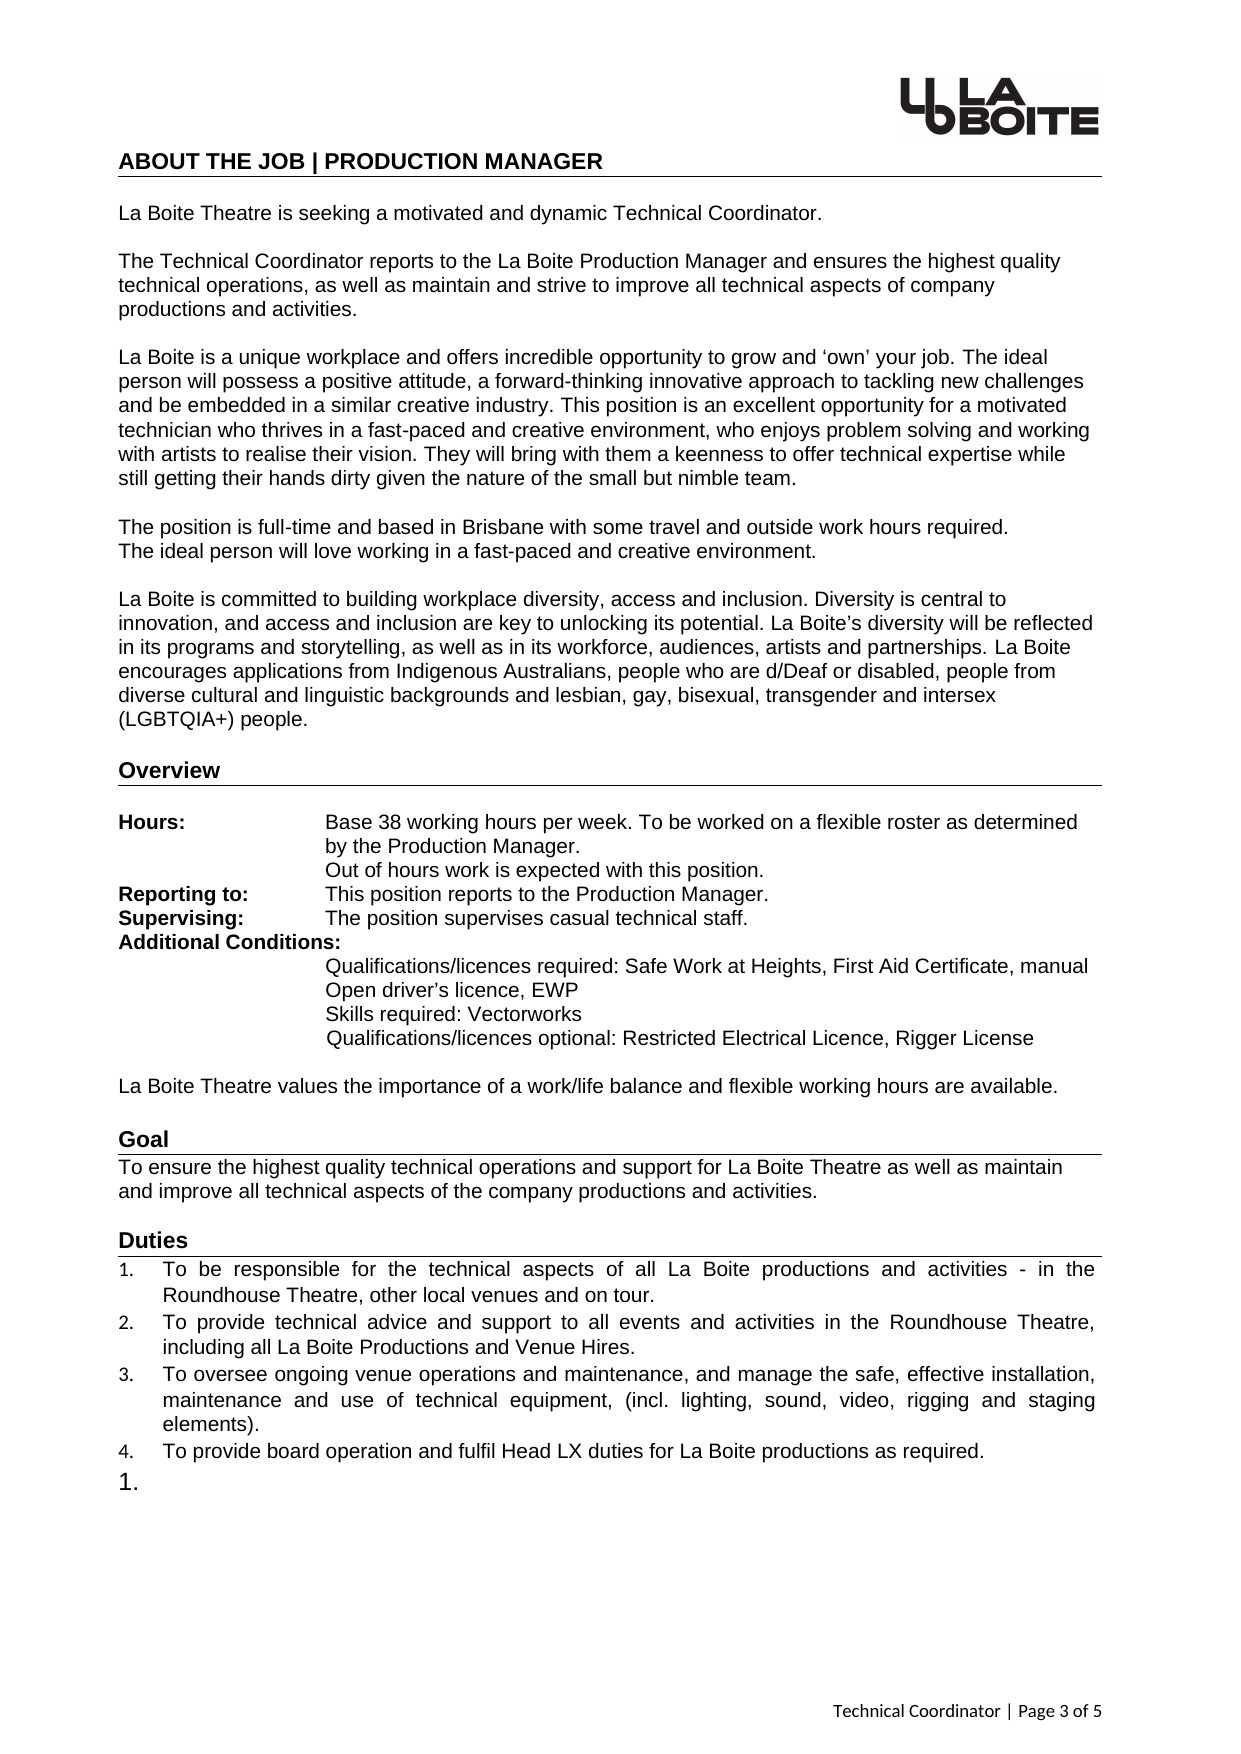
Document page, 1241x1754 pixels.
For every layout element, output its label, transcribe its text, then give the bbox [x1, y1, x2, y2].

text Qualifications/licences optional: Restricted Electrical Licence, Rigger License [326, 1026, 1097, 1050]
text ABOUT THE JOB | PRODUCTION MANAGER [118, 148, 1102, 176]
list To oversee ongoing venue operations and maintenance, and manage the safe, effective installation, maintenance and use of technical equipment, (incl. lighting, sound, video, rigging and staging elements). [118, 1362, 1097, 1436]
text La Boite is a unique workplace and offers incredible opportunity to grow and ‘own’ your job. The ideal person will possess a positive attitude, a forward-thinking innovative approach to tackling new challenges and be embedded in a similar creative industry. This position is an excellent opportunity for a motivated technician who thrives in a fast‐paced and creative environment, who enjoys problem solving and working with artists to realise their vision. They will bring with them a keenness to offer technical expertise while still getting their hands dirty given the nature of the small but nimble team. [118, 345, 1102, 490]
text La Boite is committed to building workplace diversity, access and inclusion. Diversity is central to innovation, and access and inclusion are key to unlocking its potential. La Boite’s diversity will be reflected in its programs and storytelling, as well as in its workforce, audiences, artists and partnerships. La Boite encourages applications from Indigenous Australians, people who are d/Deaf or disabled, people from diverse cultural and linguistic backgrounds and lesbian, gay, bisexual, transgender and intersex (LGBTQIA+) people. [118, 587, 1102, 730]
list To be responsible for the technical aspects of all La Boite productions and activities - in the Roundhouse Theatre, other local venues and on tour. [118, 1257, 1097, 1307]
text La Boite Theatre is seeking a motivated and dynamic Technical Coordinator. [118, 201, 1102, 225]
text Supervising: The position supervises casual technical staff. [118, 906, 1102, 930]
picture [896, 73, 1103, 140]
text To ensure the highest quality technical operations and support for La Boite Theatre as well as maintain and improve all technical aspects of the company productions and activities. [118, 1155, 1097, 1203]
text The Technical Coordinator reports to the La Boite Production Manager and ensures the highest quality technical operations, as well as maintain and strive to improve all technical aspects of company productions and activities. [118, 249, 1102, 321]
text The position is full‐time and based in Brisbane with some travel and outside work hours required. [118, 514, 1102, 539]
list To provide board operation and fulfil Head LX duties for La Boite productions as required. [118, 1439, 1097, 1464]
text Qualifications/licences required: Safe Work at Heights, First Aid Certificate, manual Open driver’s licence, EWP [325, 954, 1097, 1002]
text The ideal person will love working in a fast-paced and creative environment. [118, 539, 1102, 563]
text Reporting to: This position reports to the Production Manager. [118, 882, 1102, 906]
text Out of hours work is expected with this position. [325, 858, 1102, 882]
list To provide technical advice and support to all events and activities in the Roundhouse Theatre, including all La Boite Productions and Venue Hires. [118, 1309, 1097, 1359]
text Overview [118, 757, 1102, 785]
text La Boite Theatre values the importance of a work/life balance and flexible working hours are available. [118, 1074, 1102, 1098]
text Hours: Base 38 working hours per week. To be worked on a flexible roster as determined by the Production Manager. [118, 810, 1102, 858]
text Additional Conditions: [118, 930, 1097, 954]
text Duties [118, 1227, 1102, 1256]
text Skills required: Vectorworks [325, 1002, 1097, 1026]
text Goal [118, 1126, 1102, 1154]
